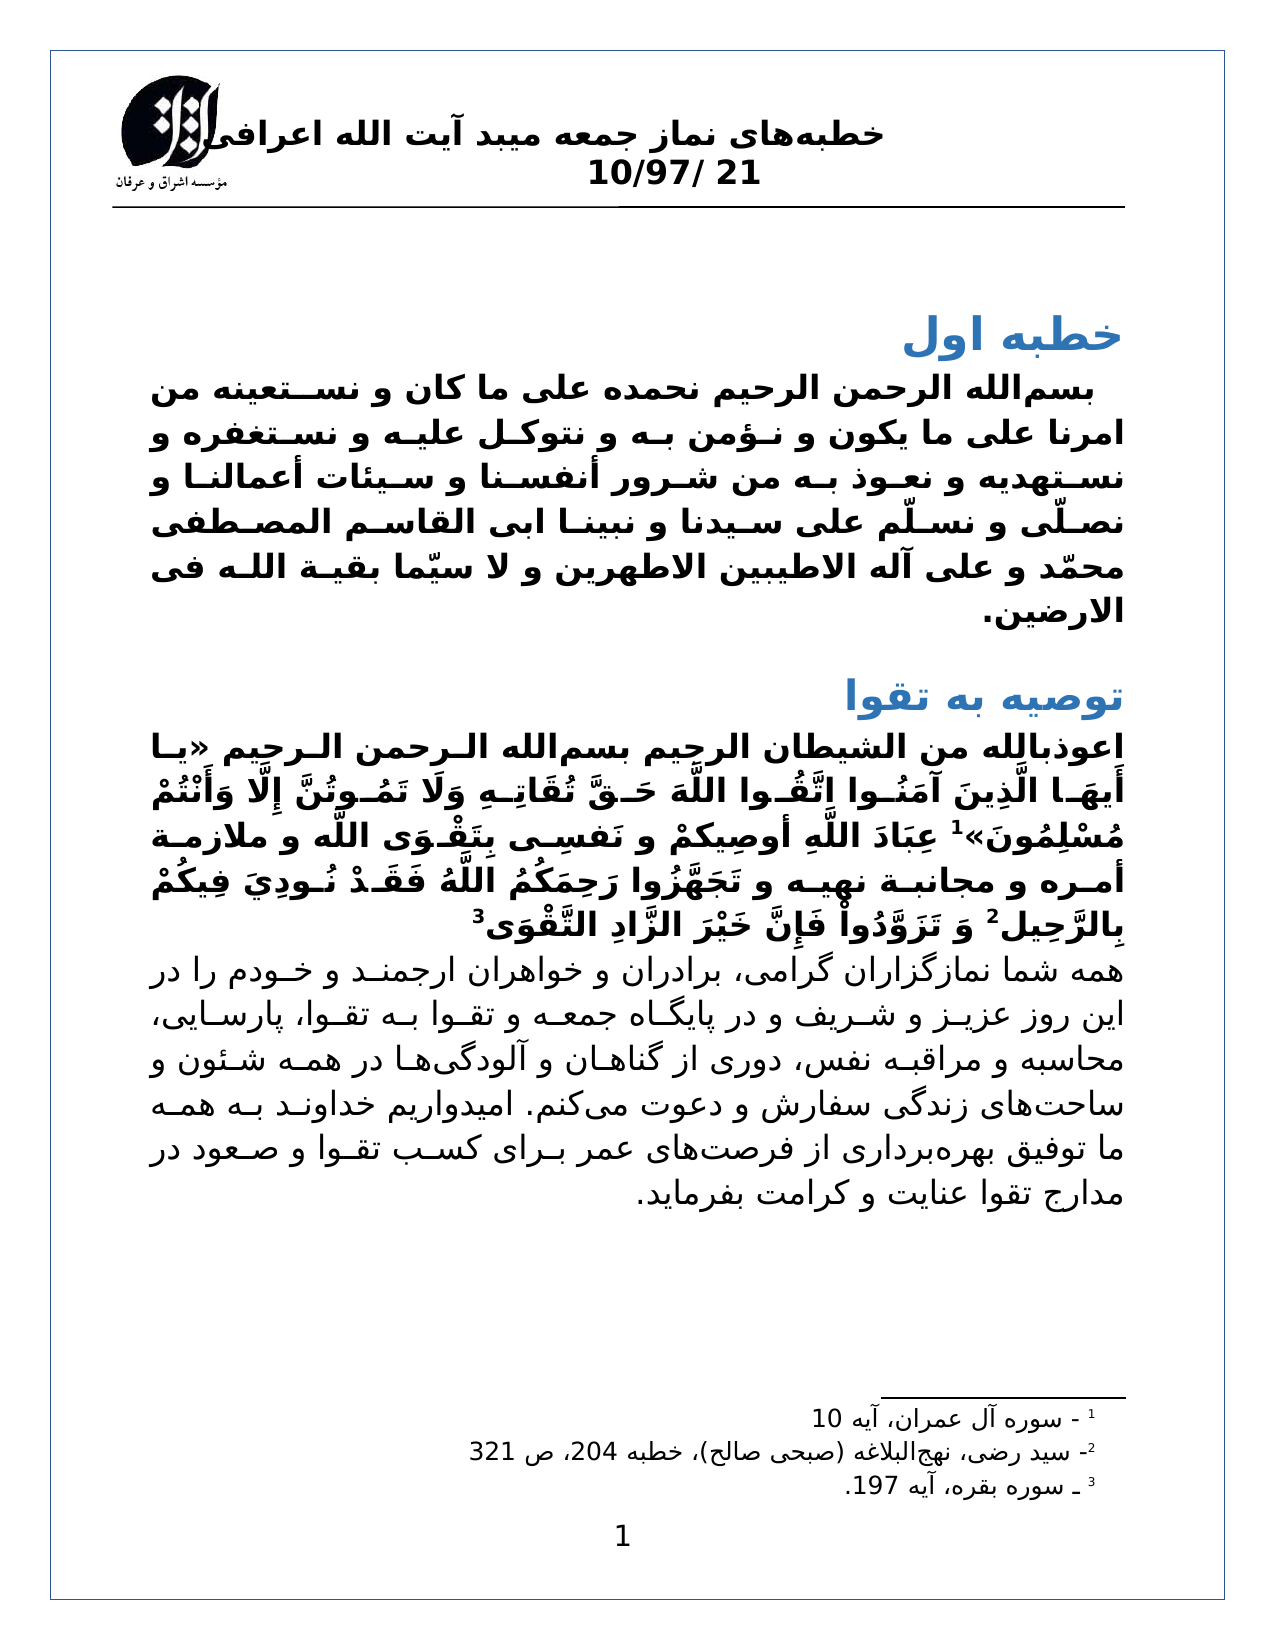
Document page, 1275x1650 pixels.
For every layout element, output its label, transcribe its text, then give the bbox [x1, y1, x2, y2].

text اعوذبالله من الشیطان الرجیم بسم‌الله الرحمن الرحیم «یا أَیهَا الَّذِینَ آمَنُوا اتَّقُوا اللَّهَ حَقَّ تُقَاتِهِ وَلَا تَمُوتُنَّ إِلَّا وَأَنْتُمْ مُسْلِمُونَ» عِبَادَ اللَّهِ أوصِیکمْ و نَفسِی بِتَقْوَی اللَّه و ملازمة أمره و مجانبة نهیه و تَجَهَّزُوا رَحِمَكُمُ اللَّهُ فَقَدْ نُودِيَ فِيكُمْ بِالرَّحِيل‏ وَ تَزَوَّدُواْ فَإِنَّ خَیْرَ الزَّادِ التَّقْوَی [150, 727, 1125, 944]
text بسم‌الله الرحمن الرحیم نحمده علی ما کان و نستعینه من امرنا علی ما یکون و نؤمن به و نتوکل علیه و نستغفره و نستهدیه و نعوذ به من شرور أنفسنا و سیئات أعمالنا و نصلّی و نسلّم علی سیدنا و نبینا ابی القاسم المصطفی محمّد و علی آله الاطیبین الاطهرین و لا سیّما بقیة الله فی الارضین. [150, 369, 1125, 631]
subtitle توصیه به تقوا [150, 672, 1125, 720]
subtitle خطبه اول [150, 307, 1125, 361]
picture [112, 75, 228, 192]
text همه شما نمازگزاران گرامی، برادران و خواهران ارجمند و خودم را در این روز عزیز و شریف و در پایگاه جمعه و تقوا به تقوا، پارسایی، محاسبه و مراقبه نفس، دوری از گناهان و آلودگی‌ها در همه شئون و ساحت‌های زندگی سفارش و دعوت می‌کنم. امیدواریم خداوند به همه ما توفیق بهره‌برداری از فرصت‌های عمر برای کسب تقوا و صعود در مدارج تقوا عنایت و کرامت بفرماید. [150, 950, 1125, 1212]
